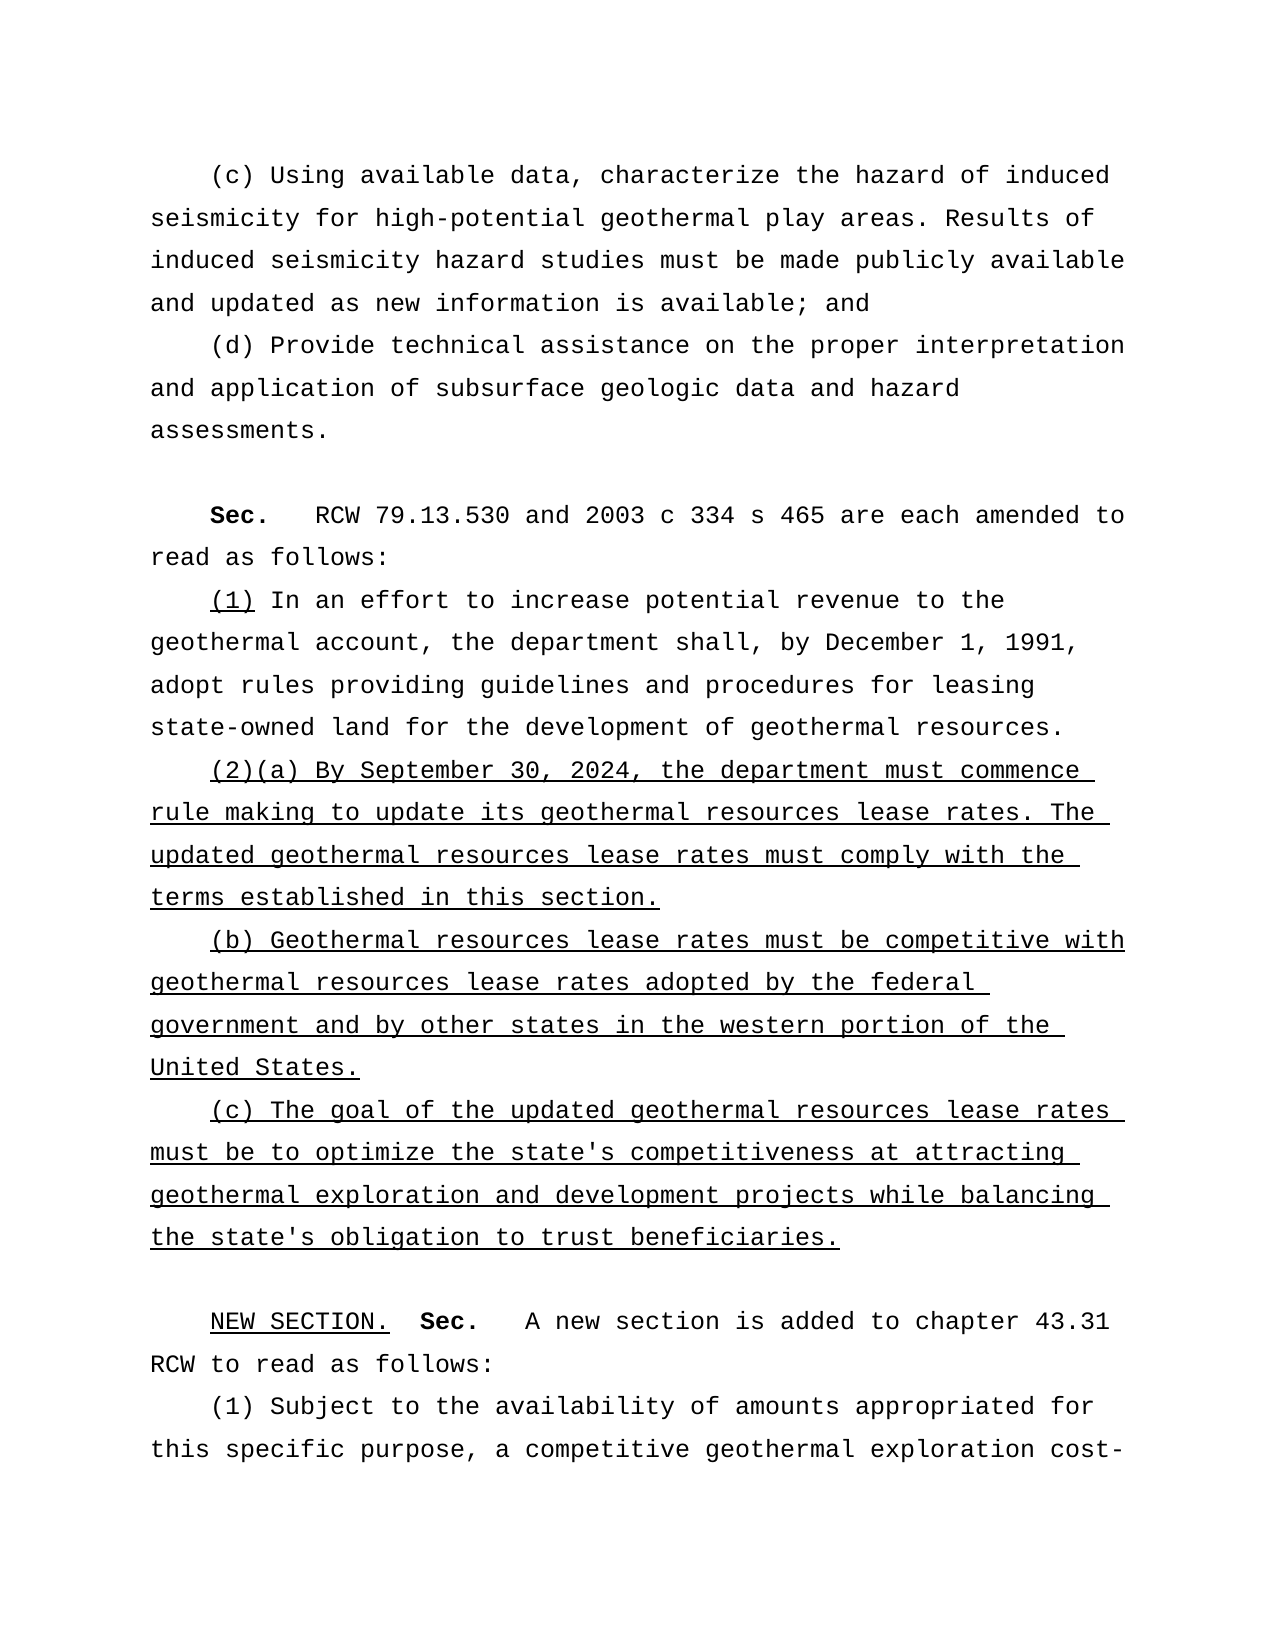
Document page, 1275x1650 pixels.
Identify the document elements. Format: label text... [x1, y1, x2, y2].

text (c) Using available data, characterize the hazard of induced seismicity for high-potential geothermal play areas. Results of induced seismicity hazard studies must be made publicly available and updated as new information is available; and [150, 150, 1125, 320]
text (c) The goal of the updated geothermal resources lease rates must be to optimize the state's competitiveness at attracting geothermal exploration and development projects while balancing the state's obligation to trust beneficiaries. [150, 1084, 1125, 1254]
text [150, 1381, 1125, 1466]
text (1) In an effort to increase potential revenue to the geothermal account, the department shall, by December 1, 1991, adopt rules providing guidelines and procedures for leasing state-owned land for the development of geothermal resources. [150, 574, 1125, 744]
text NEW SECTION. Sec. A new section is added to chapter 43.31 RCW to read as follows: [150, 1296, 1125, 1381]
text (d) Provide technical assistance on the proper interpretation and application of subsurface geologic data and hazard assessments. [150, 320, 1125, 447]
text (b) Geothermal resources lease rates must be competitive with geothermal resources lease rates adopted by the federal government and by other states in the western portion of the United States. [150, 914, 1125, 1084]
text (2)(a) By September 30, 2024, the department must commence rule making to update its geothermal resources lease rates. The updated geothermal resources lease rates must comply with the terms established in this section. [150, 744, 1125, 914]
text Sec. RCW 79.13.530 and 2003 c 334 s 465 are each amended to read as follows: [150, 489, 1125, 574]
